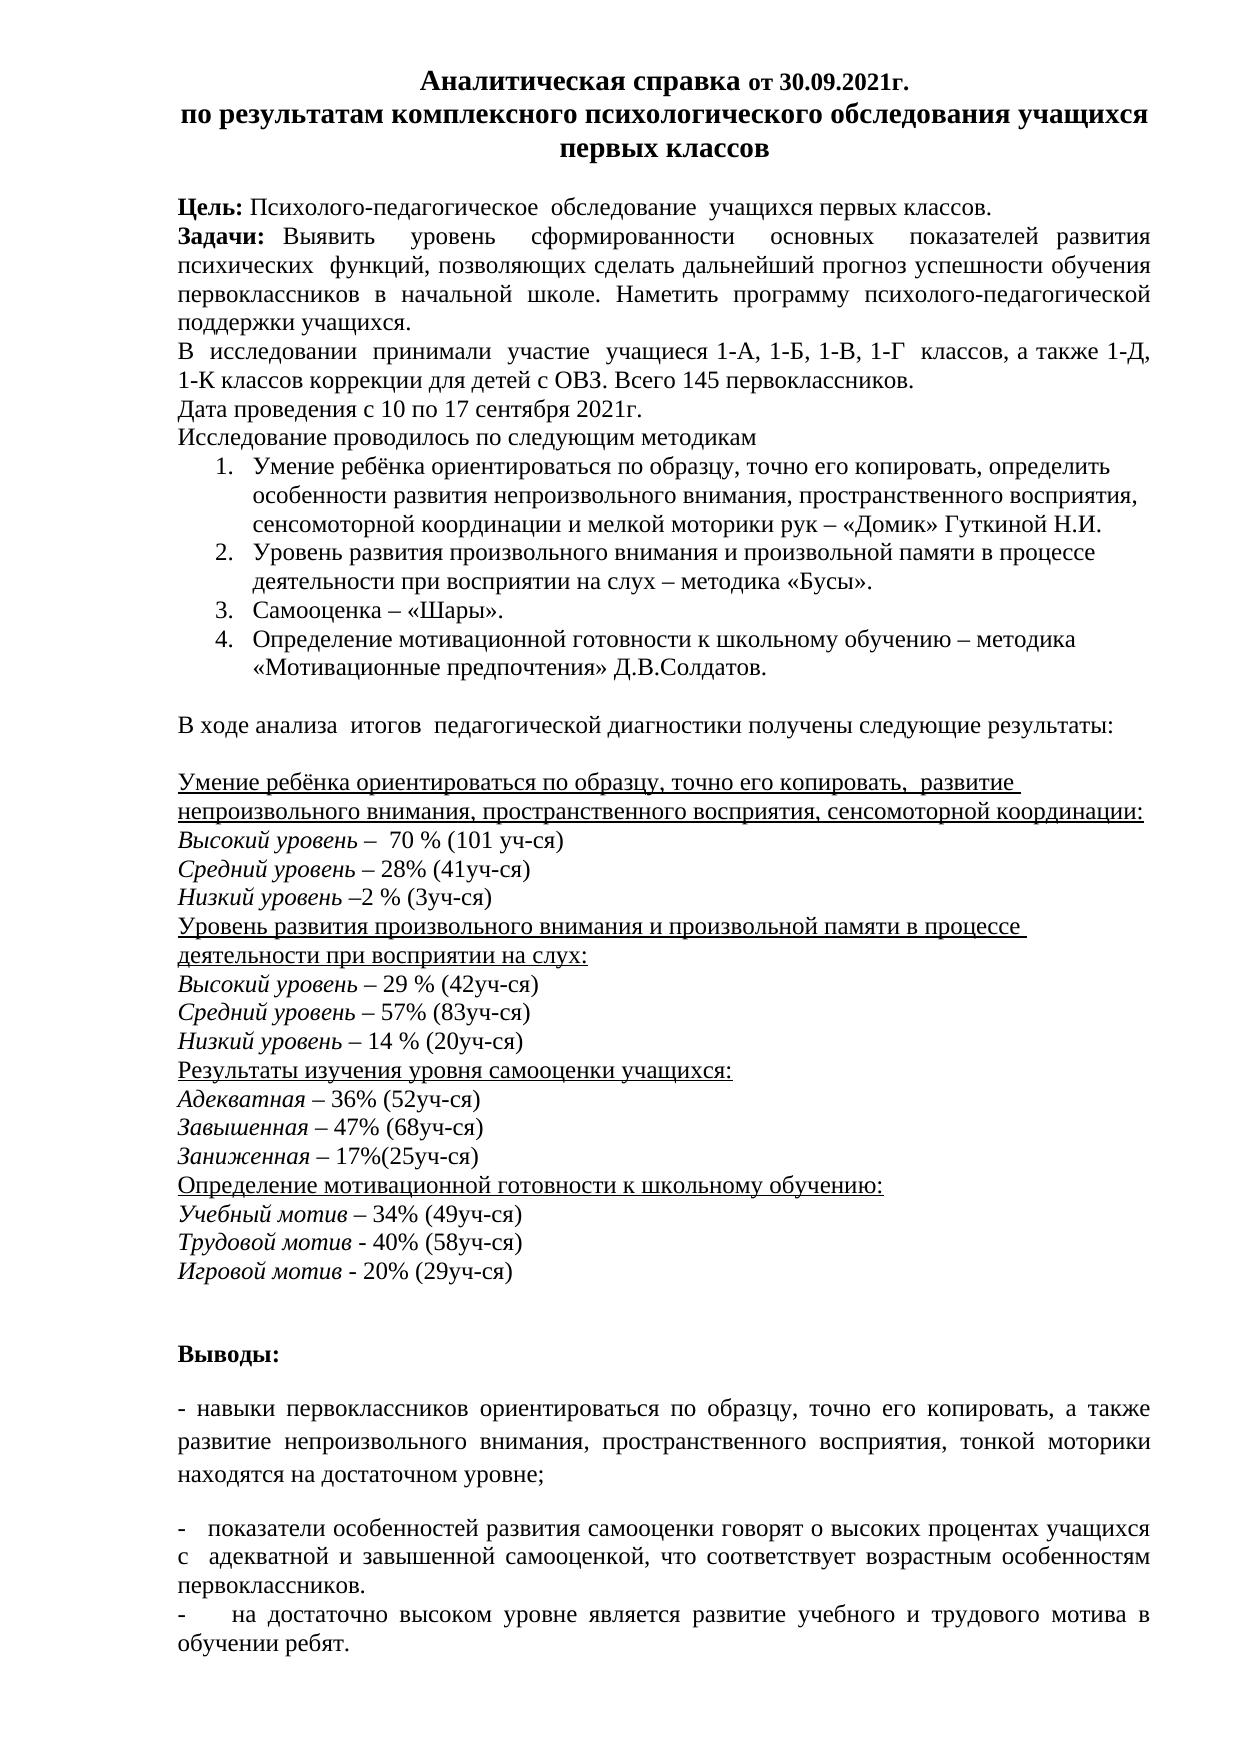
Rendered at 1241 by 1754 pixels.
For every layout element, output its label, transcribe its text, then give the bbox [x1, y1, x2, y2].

text Заниженная – 17%(25уч-ся) [177, 1141, 1152, 1170]
text Дата проведения с 10 по 17 сентября 2021г. [177, 394, 1152, 422]
text Уровень развития произвольного внимания и произвольной памяти в процессе деятельности при восприятии на слух: [177, 911, 1152, 969]
text Низкий уровень – 14 % (20уч-ся) [177, 1026, 1152, 1055]
text Умение ребёнка ориентироваться по образцу, точно его копировать, развитие непроизвольного внимания, пространственного восприятия, сенсомоторной координации: [177, 767, 1152, 825]
text Цель: Психолого-педагогическое обследование учащихся первых классов. [177, 192, 1152, 221]
text Результаты изучения уровня самооценки учащихся: [177, 1055, 1152, 1084]
text - навыки первоклассников ориентироваться по образцу, точно его копировать, а также развитие непроизвольного внимания, пространственного восприятия, тонкой моторики находятся на достаточном уровне; [177, 1393, 1152, 1487]
text Учебный мотив – 34% (49уч-ся) [177, 1199, 1152, 1227]
text В исследовании принимали участие учащиеся 1-А, 1-Б, 1-В, 1-Г классов, а также 1-Д, 1-К классов коррекции для детей с ОВЗ. Всего 145 первоклассников. [177, 336, 1152, 394]
text Адекватная – 36% (52уч-ся) [177, 1084, 1152, 1112]
text Исследование проводилось по следующим методикам [177, 422, 1152, 451]
text Низкий уровень –2 % (3уч-ся) [177, 882, 1152, 911]
list Уровень развития произвольного внимания и произвольной памяти в процессе деятельности при восприятии на слух – методика «Бусы». [215, 537, 1152, 595]
text Высокий уровень – 29 % (42уч-ся) [177, 969, 1152, 997]
text В ходе анализа итогов педагогической диагностики получены следующие результаты: [177, 710, 1152, 739]
text Аналитическая справка от 30.09.2021г. [177, 63, 1152, 97]
text Задачи: Выявить уровень сформированности основных показателей развития психических функций, позволяющих сделать дальнейший прогноз успешности обучения первоклассников в начальной школе. Наметить программу психолого-педагогической поддержки учащихся. [177, 221, 1152, 336]
text Средний уровень – 28% (41уч-ся) [177, 854, 1152, 882]
text - показатели особенностей развития самооценки говорят о высоких процентах учащихся с адекватной и завышенной самооценкой, что соответствует возрастным особенностям первоклассников. [177, 1513, 1152, 1599]
text Средний уровень – 57% (83уч-ся) [177, 997, 1152, 1026]
text Игровой мотив - 20% (29уч-ся) [177, 1256, 1152, 1285]
list Самооценка – «Шары». [215, 595, 1152, 624]
list Умение ребёнка ориентироваться по образцу, точно его копировать, определить особенности развития непроизвольного внимания, пространственного восприятия, сенсомоторной координации и мелкой моторики рук – «Домик» Гуткиной Н.И. [215, 451, 1152, 537]
text Завышенная – 47% (68уч-ся) [177, 1112, 1152, 1141]
text - на достаточно высоком уровне является развитие учебного и трудового мотива в обучении ребят. [177, 1599, 1152, 1656]
text Высокий уровень – 70 % (101 уч-ся) [177, 825, 1152, 854]
text Выводы: [177, 1339, 1152, 1368]
list Определение мотивационной готовности к школьному обучению – методика «Мотивационные предпочтения» Д.В.Солдатов. [215, 624, 1152, 681]
text Трудовой мотив - 40% (58уч-ся) [177, 1227, 1152, 1256]
text Определение мотивационной готовности к школьному обучению: [177, 1170, 1152, 1199]
text по результатам комплексного психологического обследования учащихся первых классов [177, 97, 1152, 164]
